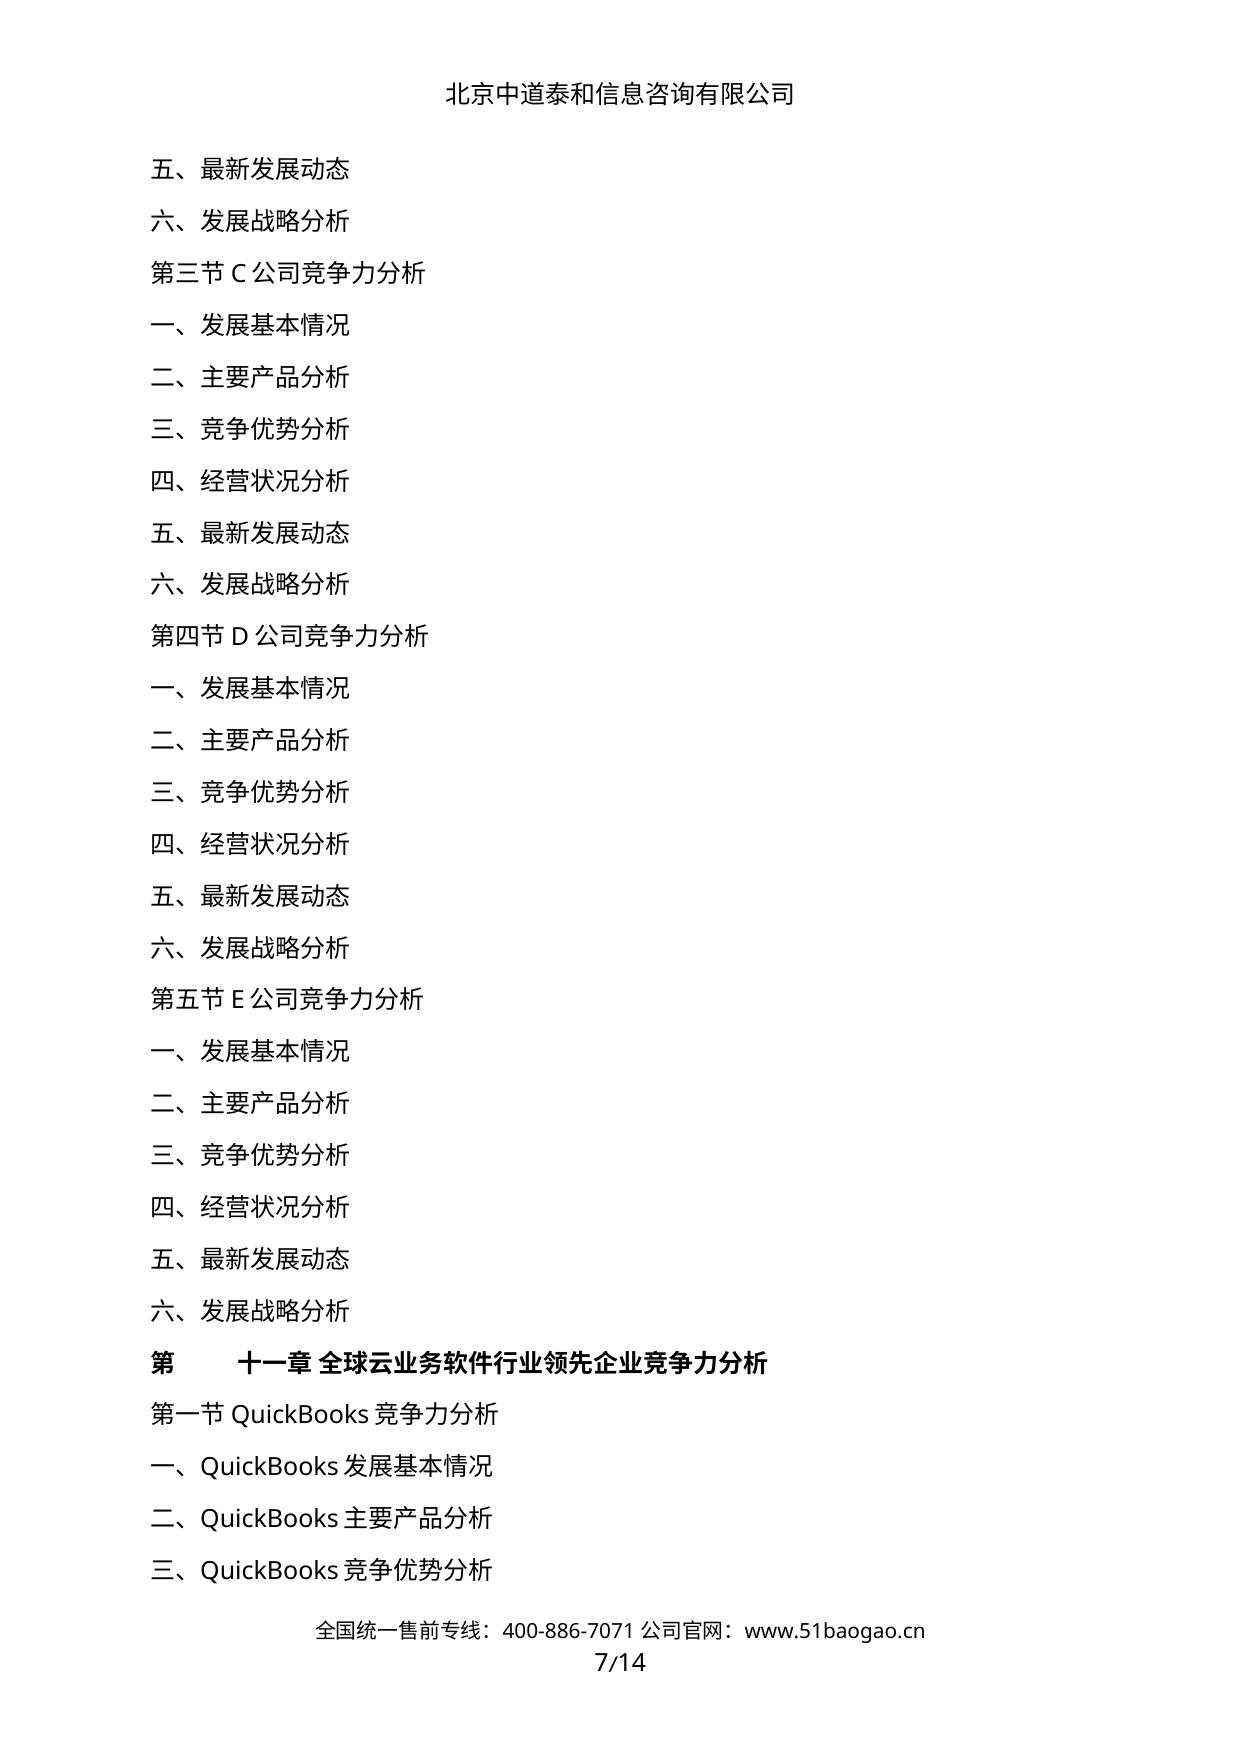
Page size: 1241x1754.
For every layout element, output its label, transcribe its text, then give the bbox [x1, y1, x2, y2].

text 一、发展基本情况 [150, 1032, 1090, 1068]
text 二、主要产品分析 [150, 357, 1090, 394]
text 五、最新发展动态 [150, 513, 1090, 549]
text 二、QuickBooks主要产品分析 [150, 1499, 1090, 1535]
text 一、发展基本情况 [150, 306, 1090, 342]
text 六、发展战略分析 [150, 565, 1090, 601]
text 二、主要产品分析 [150, 721, 1090, 757]
text 第三节 C公司竞争力分析 [150, 254, 1090, 290]
text 第五节 E公司竞争力分析 [150, 980, 1090, 1016]
text 六、发展战略分析 [150, 928, 1090, 964]
text 六、发展战略分析 [150, 1291, 1090, 1327]
text 四、经营状况分析 [150, 1187, 1090, 1224]
text 六、发展战略分析 [150, 202, 1090, 238]
text 一、QuickBooks发展基本情况 [150, 1447, 1090, 1483]
text 三、竞争优势分析 [150, 772, 1090, 809]
text 二、主要产品分析 [150, 1084, 1090, 1120]
text 第一节 QuickBooks竞争力分析 [150, 1395, 1090, 1431]
text 五、最新发展动态 [150, 150, 1090, 186]
text 四、经营状况分析 [150, 824, 1090, 861]
text 五、最新发展动态 [150, 1239, 1090, 1276]
text 一、发展基本情况 [150, 669, 1090, 705]
text 第 十一章 全球云业务软件行业领先企业竞争力分析 [150, 1343, 1090, 1379]
text 三、QuickBooks竞争优势分析 [150, 1551, 1090, 1587]
text 第四节 D公司竞争力分析 [150, 617, 1090, 653]
text 三、竞争优势分析 [150, 409, 1090, 446]
text 四、经营状况分析 [150, 461, 1090, 497]
text 五、最新发展动态 [150, 876, 1090, 912]
text 三、竞争优势分析 [150, 1136, 1090, 1172]
